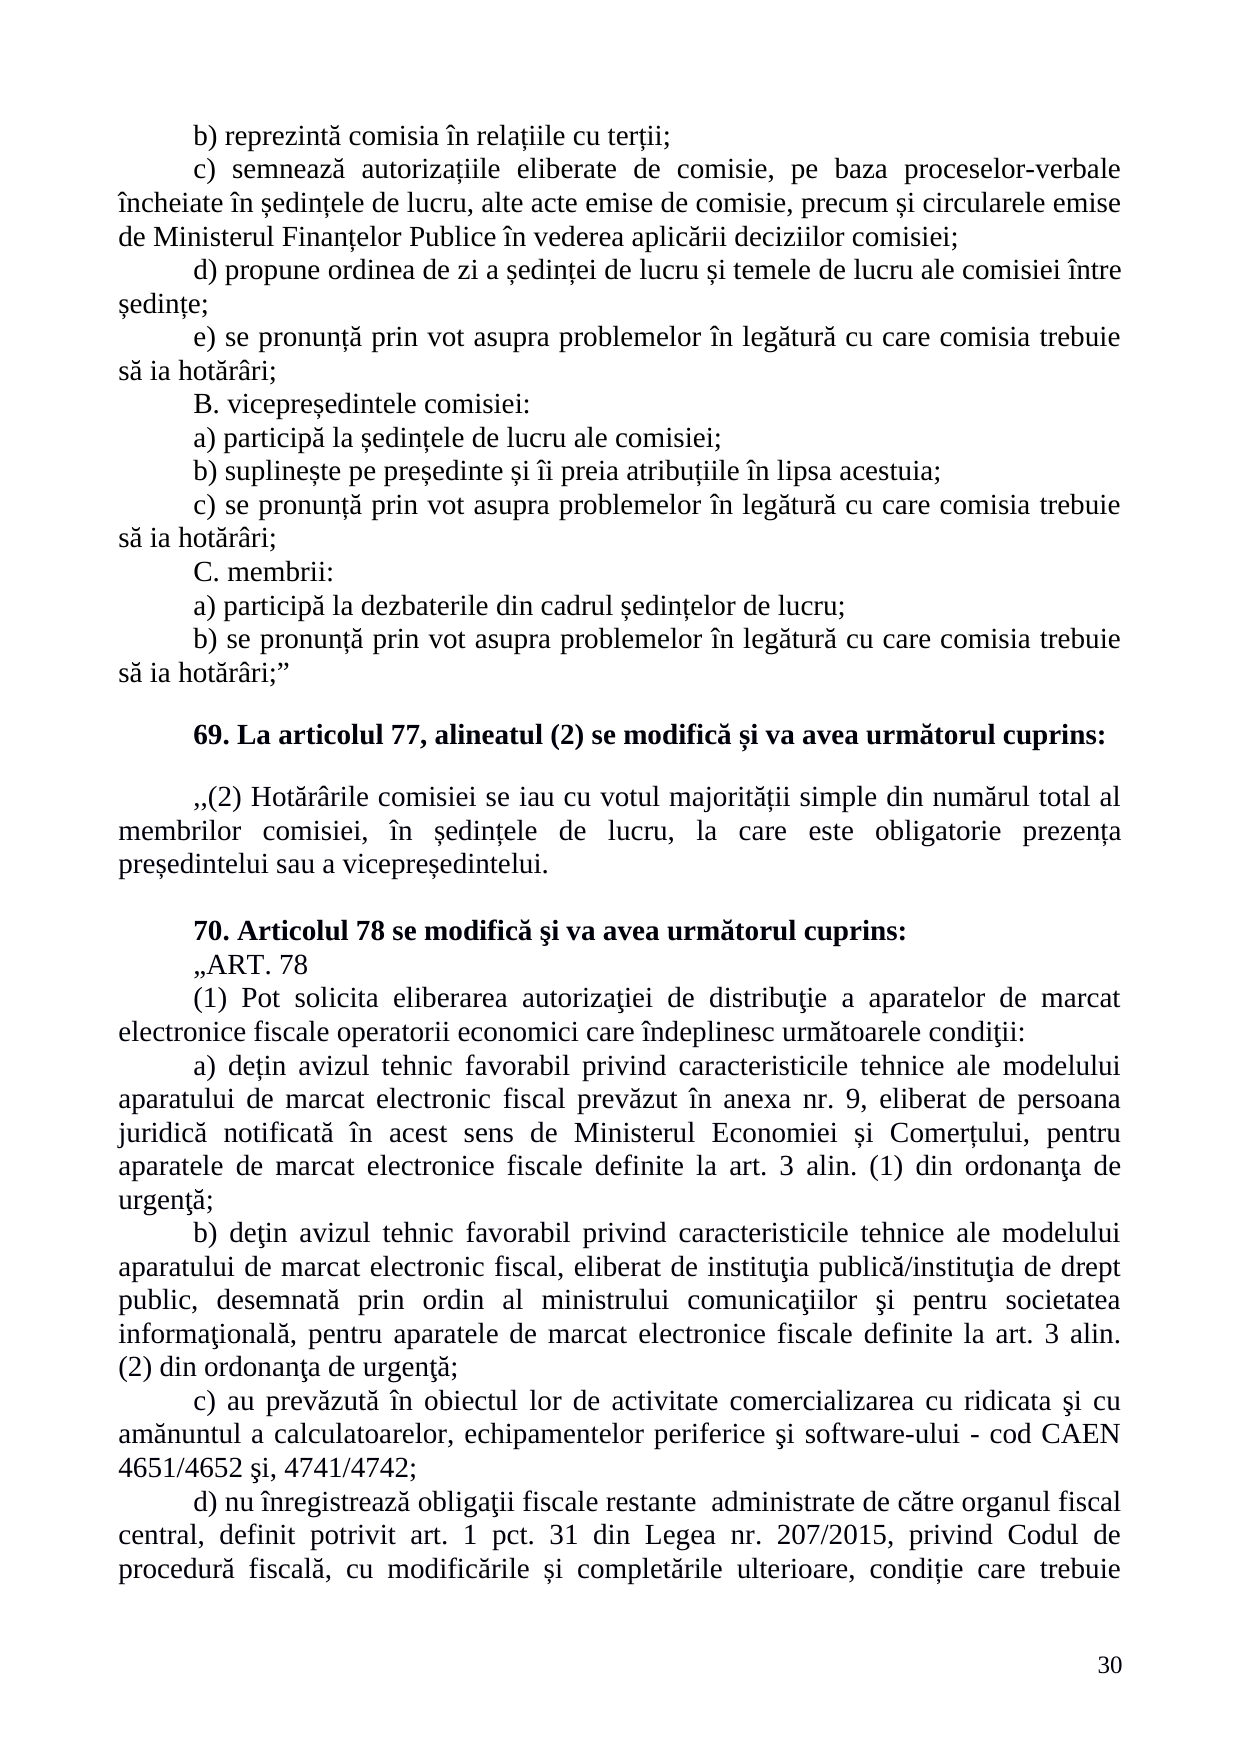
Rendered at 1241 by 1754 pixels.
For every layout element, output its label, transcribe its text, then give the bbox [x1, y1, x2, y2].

text C. membrii: [118, 554, 1122, 588]
text 69. La articolul 77, alineatul (2) se modifică și va avea următorul cuprins: [118, 717, 1122, 751]
text d) propune ordinea de zi a ședinței de lucru și temele de lucru ale comisiei între ședințe; [118, 252, 1122, 319]
text c) semnează autorizațiile eliberate de comisie, pe baza proceselor-verbale încheiate în ședințele de lucru, alte acte emise de comisie, precum și circularele emise de Ministerul Finanțelor Publice în vederea aplicării deciziilor comisiei; [118, 152, 1122, 252]
text a) participă la ședințele de lucru ale comisiei; [118, 420, 1122, 453]
text b) se pronunță prin vot asupra problemelor în legătură cu care comisia trebuie să ia hotărâri;” [118, 621, 1122, 688]
text a) participă la dezbaterile din cadrul ședințelor de lucru; [118, 588, 1122, 621]
text (1) Pot solicita eliberarea autorizaţiei de distribuţie a aparatelor de marcat electronice fiscale operatorii economici care îndeplinesc următoarele condiţii: [118, 981, 1122, 1048]
text c) se pronunță prin vot asupra problemelor în legătură cu care comisia trebuie să ia hotărâri; [118, 487, 1122, 554]
text b) deţin avizul tehnic favorabil privind caracteristicile tehnice ale modelului aparatului de marcat electronic fiscal, eliberat de instituţia publică/instituţia de drept public, desemnată prin ordin al ministrului comunicaţiilor şi pentru societatea informaţională, pentru aparatele de marcat electronice fiscale definite la art. 3 alin. (2) din ordonanţa de urgenţă; [118, 1215, 1122, 1383]
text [118, 1484, 1122, 1584]
text c) au prevăzută în obiectul lor de activitate comercializarea cu ridicata şi cu amănuntul a calculatoarelor, echipamentelor periferice şi software-ului - cod CAEN 4651/4652 şi, 4741/4742; [118, 1383, 1122, 1484]
text 70. Articolul 78 se modifică şi va avea următorul cuprins: [118, 913, 1122, 947]
text ,,(2) Hotărârile comisiei se iau cu votul majorității simple din numărul total al membrilor comisiei, în ședințele de lucru, la care este obligatorie prezența președintelui sau a vicepreședintelui. [118, 779, 1122, 880]
text b) reprezintă comisia în relațiile cu terții; [118, 118, 1122, 152]
text B. vicepreședintele comisiei: [118, 386, 1122, 420]
text e) se pronunță prin vot asupra problemelor în legătură cu care comisia trebuie să ia hotărâri; [118, 319, 1122, 386]
text „ART. 78 [118, 947, 1122, 981]
text b) suplinește pe președinte și îi preia atribuțiile în lipsa acestuia; [118, 453, 1122, 487]
text a) dețin avizul tehnic favorabil privind caracteristicile tehnice ale modelului aparatului de marcat electronic fiscal prevăzut în anexa nr. 9, eliberat de persoana juridică notificată în acest sens de Ministerul Economiei și Comerțului, pentru aparatele de marcat electronice fiscale definite la art. 3 alin. (1) din ordonanţa de urgenţă; [118, 1048, 1122, 1215]
